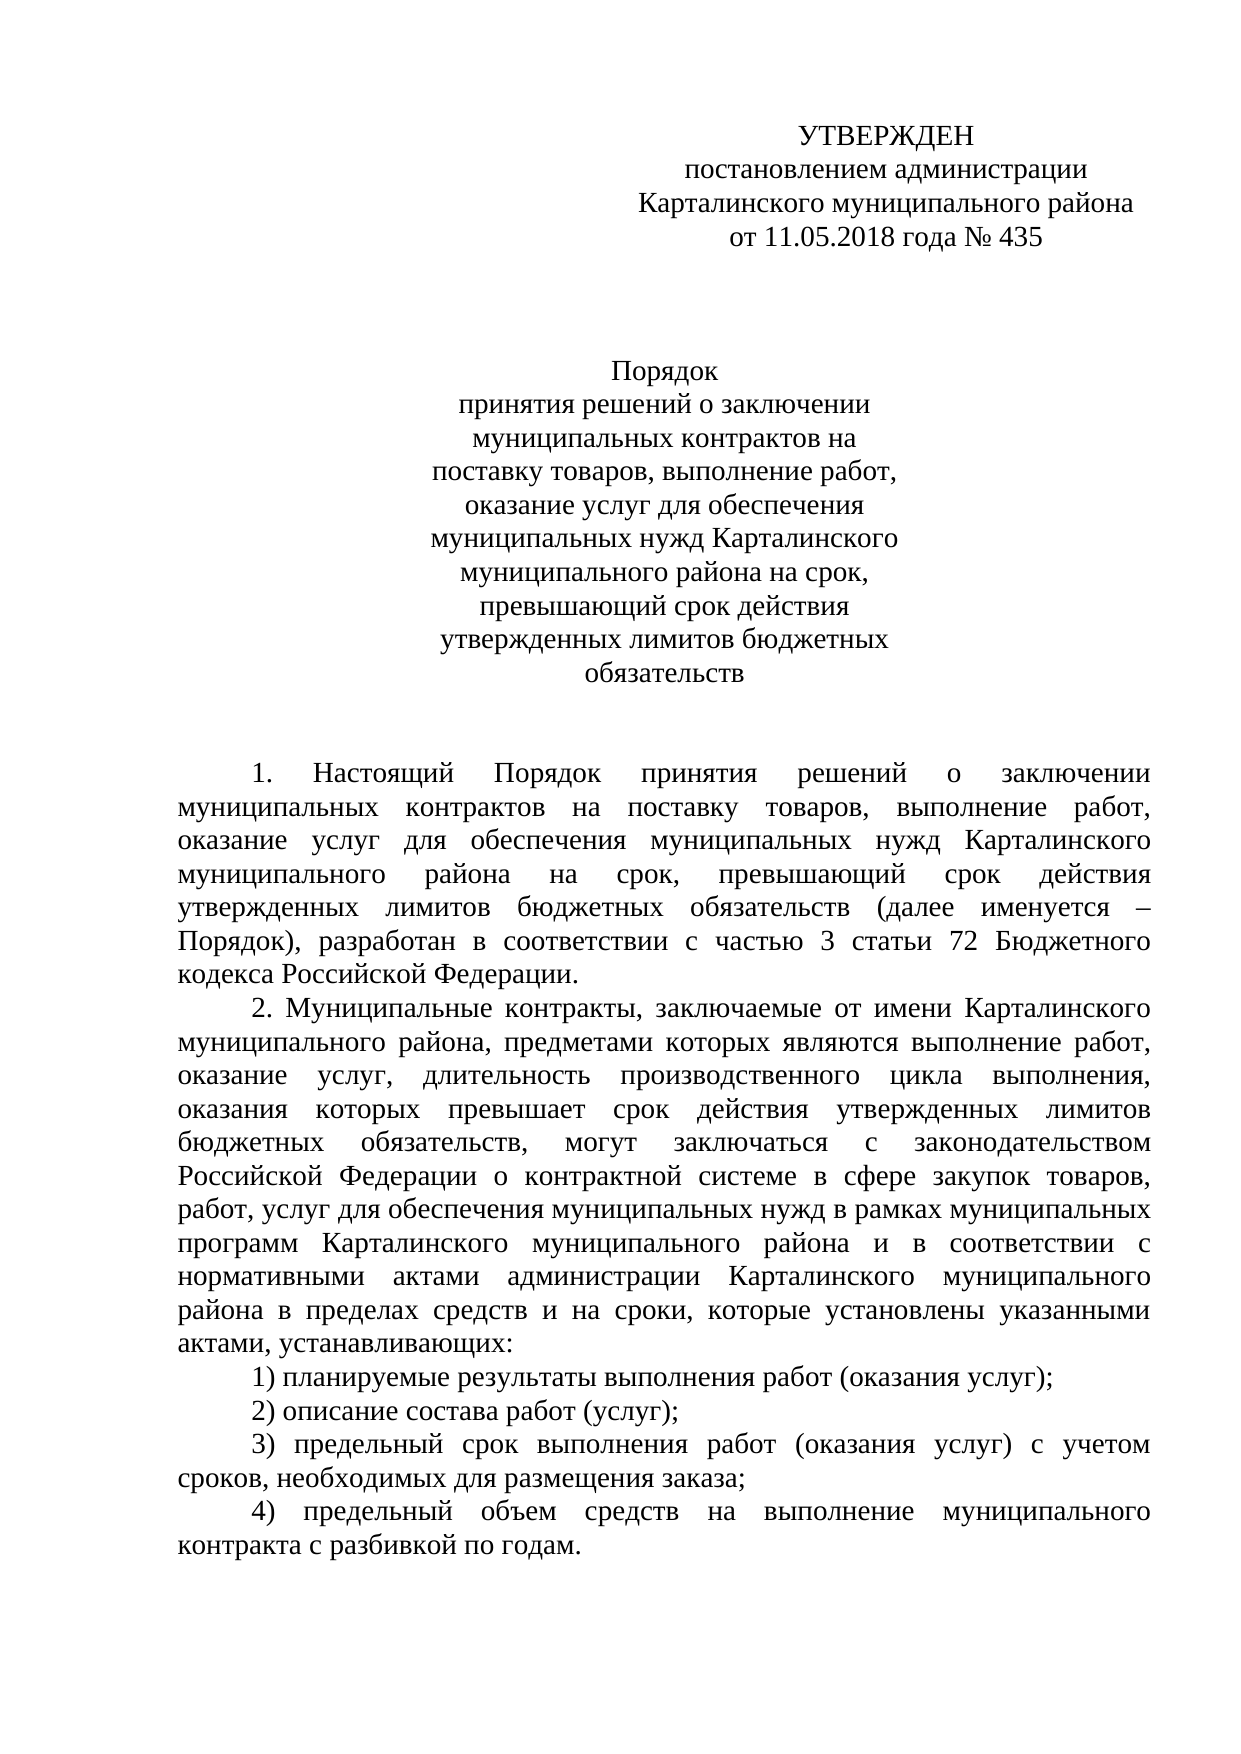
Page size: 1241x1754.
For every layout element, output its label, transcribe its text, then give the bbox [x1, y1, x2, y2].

text 1. Настоящий Порядок принятия решений о заключении муниципальных контрактов на поставку товаров, выполнение работ, оказание услуг для обеспечения муниципальных нужд Карталинского муниципального района на срок, превышающий срок действия утвержденных лимитов бюджетных обязательств (далее именуется – Порядок), разработан в соответствии с частью 3 статьи 72 Бюджетного кодекса Российской Федерации. [177, 755, 1152, 990]
text 3) предельный срок выполнения работ (оказания услуг) с учетом сроков, необходимых для размещения заказа; [177, 1426, 1152, 1493]
text 4) предельный объем средств на выполнение муниципального контракта с разбивкой по годам. [177, 1493, 1152, 1560]
text поставку товаров, выполнение работ, [177, 453, 1152, 487]
text утвержденных лимитов бюджетных [177, 621, 1152, 655]
text Карталинского муниципального района [620, 185, 1152, 219]
text Порядок [177, 353, 1152, 386]
text оказание услуг для обеспечения [177, 487, 1152, 521]
text муниципальных контрактов на [177, 420, 1152, 453]
text муниципального района на срок, [177, 554, 1152, 588]
text постановлением администрации [620, 152, 1152, 185]
text от 11.05.2018 года № 435 [620, 219, 1152, 252]
text УТВЕРЖДЕН [620, 118, 1152, 152]
text принятия решений о заключении [177, 386, 1152, 420]
text 2. Муниципальные контракты, заключаемые от имени Карталинского муниципального района, предметами которых являются выполнение работ, оказание услуг, длительность производственного цикла выполнения, оказания которых превышает срок действия утвержденных лимитов бюджетных обязательств, могут заключаться с законодательством Российской Федерации о контрактной системе в сфере закупок товаров, работ, услуг для обеспечения муниципальных нужд в рамках муниципальных программ Карталинского муниципального района и в соответствии с нормативными актами администрации Карталинского муниципального района в пределах средств и на сроки, которые установлены указанными актами, устанавливающих: [177, 990, 1152, 1359]
text обязательств [177, 655, 1152, 688]
text превышающий срок действия [177, 588, 1152, 621]
text муниципальных нужд Карталинского [177, 521, 1152, 554]
text 2) описание состава работ (услуг); [177, 1393, 1152, 1426]
text 1) планируемые результаты выполнения работ (оказания услуг); [177, 1359, 1152, 1393]
